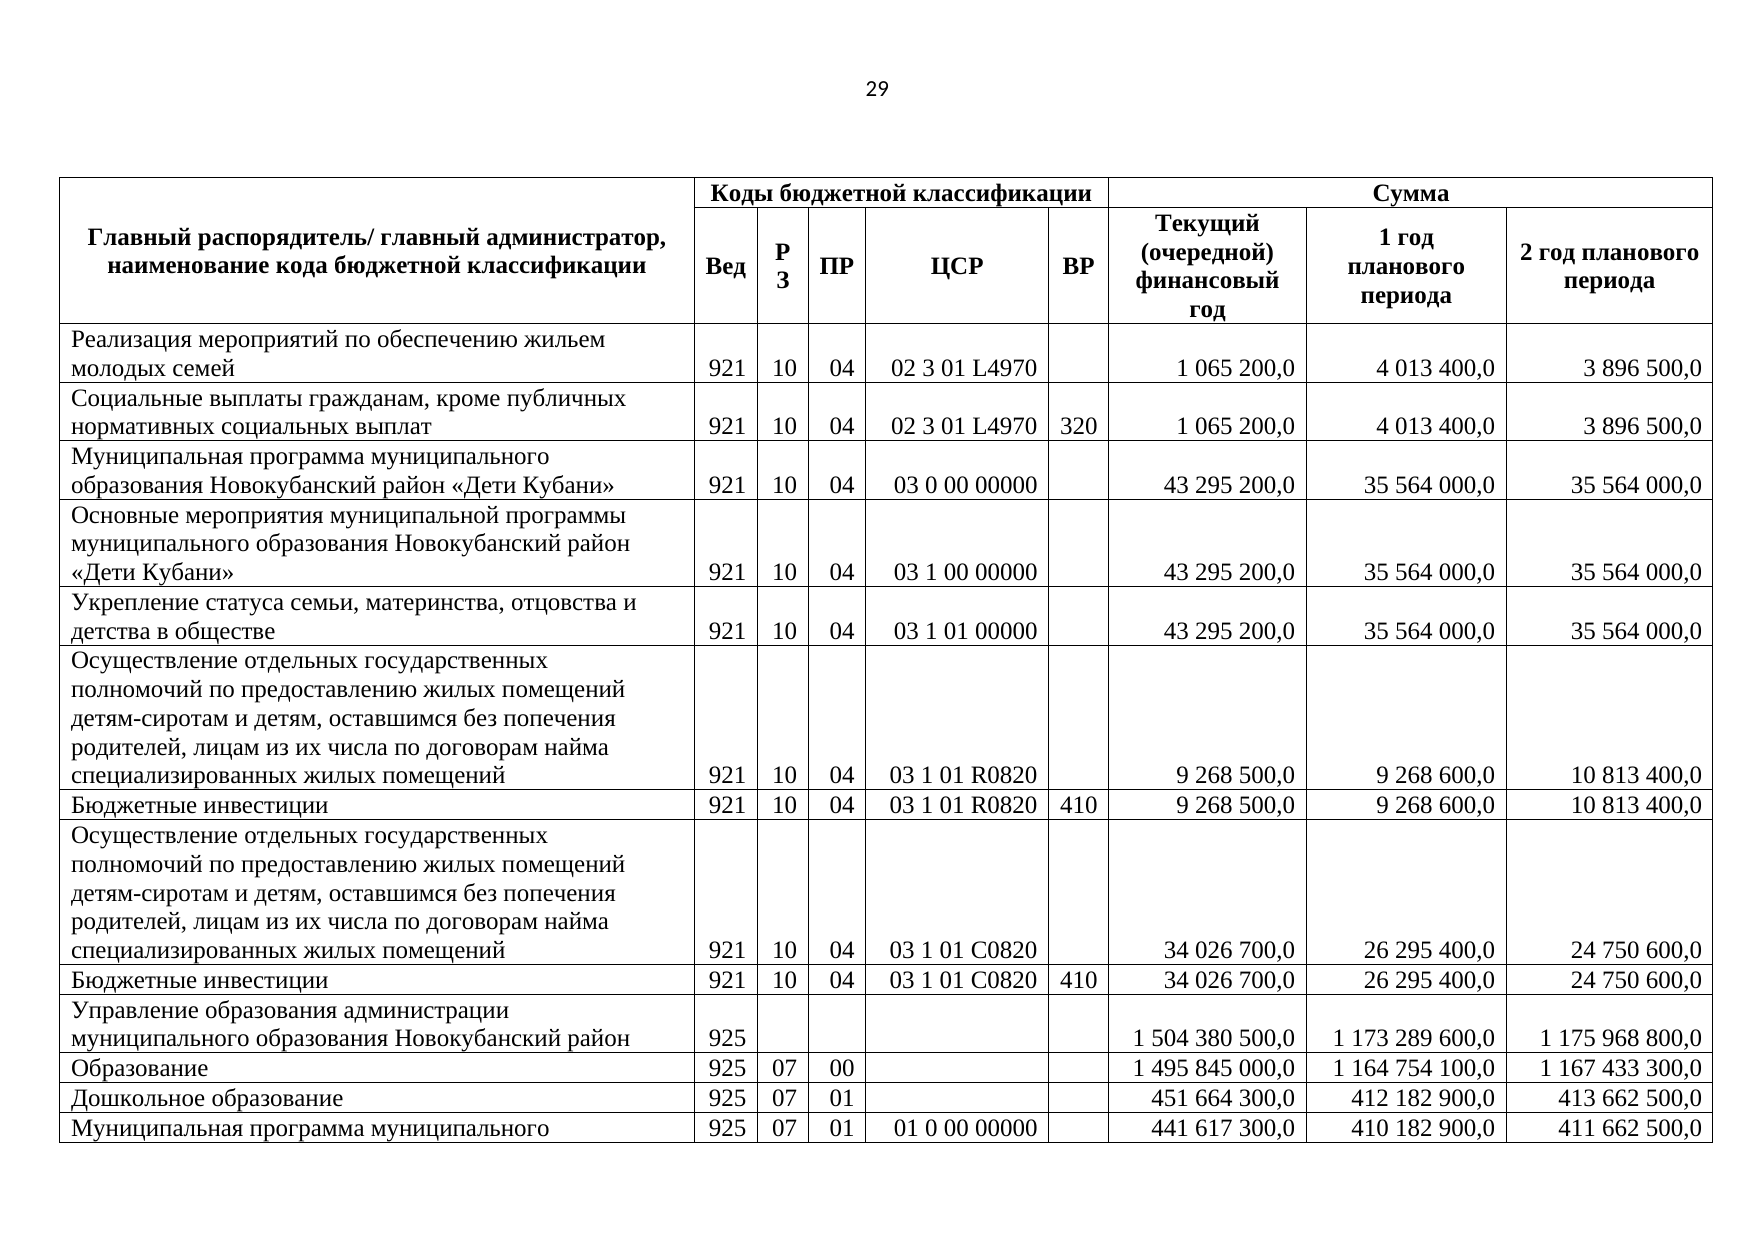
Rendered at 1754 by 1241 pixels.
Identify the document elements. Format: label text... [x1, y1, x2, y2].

table_cell Вед [695, 208, 757, 323]
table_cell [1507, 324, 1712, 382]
table_header Коды бюджетной классификации [695, 178, 1108, 207]
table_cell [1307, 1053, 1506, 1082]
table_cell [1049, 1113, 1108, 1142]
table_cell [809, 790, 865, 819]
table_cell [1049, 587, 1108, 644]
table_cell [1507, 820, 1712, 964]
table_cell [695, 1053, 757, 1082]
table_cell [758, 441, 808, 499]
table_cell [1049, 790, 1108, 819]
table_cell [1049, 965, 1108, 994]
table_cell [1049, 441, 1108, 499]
table_cell 1 год планового периода [1307, 208, 1506, 323]
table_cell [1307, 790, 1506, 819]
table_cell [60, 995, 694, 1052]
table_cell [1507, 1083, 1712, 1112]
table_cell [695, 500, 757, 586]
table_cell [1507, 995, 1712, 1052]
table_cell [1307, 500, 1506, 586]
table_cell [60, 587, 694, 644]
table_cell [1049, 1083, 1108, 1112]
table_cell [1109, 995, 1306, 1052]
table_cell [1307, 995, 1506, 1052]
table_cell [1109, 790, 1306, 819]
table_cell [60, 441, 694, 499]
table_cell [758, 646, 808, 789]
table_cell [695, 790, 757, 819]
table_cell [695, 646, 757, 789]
table_cell ЦСР [866, 208, 1048, 323]
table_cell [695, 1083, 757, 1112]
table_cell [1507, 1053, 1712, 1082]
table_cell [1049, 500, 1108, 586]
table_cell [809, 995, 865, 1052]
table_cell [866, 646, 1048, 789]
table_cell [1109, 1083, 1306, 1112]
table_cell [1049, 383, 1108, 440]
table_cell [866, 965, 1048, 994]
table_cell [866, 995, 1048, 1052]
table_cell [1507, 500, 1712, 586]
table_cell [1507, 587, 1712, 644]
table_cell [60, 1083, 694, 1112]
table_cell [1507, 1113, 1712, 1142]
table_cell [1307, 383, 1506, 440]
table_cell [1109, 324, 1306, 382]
table_cell Текущий (очередной) финансовый год [1109, 208, 1306, 323]
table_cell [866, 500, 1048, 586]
table_cell ВР [1049, 208, 1108, 323]
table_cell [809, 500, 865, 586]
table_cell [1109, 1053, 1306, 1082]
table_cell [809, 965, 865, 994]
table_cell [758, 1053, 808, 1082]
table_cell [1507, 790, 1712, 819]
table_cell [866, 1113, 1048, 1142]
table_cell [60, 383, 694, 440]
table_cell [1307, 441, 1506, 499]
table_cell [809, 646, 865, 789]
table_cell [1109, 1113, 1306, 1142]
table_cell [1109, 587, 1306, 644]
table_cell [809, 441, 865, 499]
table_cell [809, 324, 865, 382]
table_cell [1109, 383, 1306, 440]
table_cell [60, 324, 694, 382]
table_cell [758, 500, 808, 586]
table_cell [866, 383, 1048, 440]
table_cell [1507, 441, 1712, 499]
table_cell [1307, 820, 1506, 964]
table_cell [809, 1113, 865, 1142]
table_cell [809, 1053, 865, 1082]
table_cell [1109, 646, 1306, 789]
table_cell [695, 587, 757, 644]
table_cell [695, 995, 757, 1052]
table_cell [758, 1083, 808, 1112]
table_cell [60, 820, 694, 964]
table_header Главный распорядитель/ главный администратор, наименование кода бюджетной классификации [60, 178, 694, 323]
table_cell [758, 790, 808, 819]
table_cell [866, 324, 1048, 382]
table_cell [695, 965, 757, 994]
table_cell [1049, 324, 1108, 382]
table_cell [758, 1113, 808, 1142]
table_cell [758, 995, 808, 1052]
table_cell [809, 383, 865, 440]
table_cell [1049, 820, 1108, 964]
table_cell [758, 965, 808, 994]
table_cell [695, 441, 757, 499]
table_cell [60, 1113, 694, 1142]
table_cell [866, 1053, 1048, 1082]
table_header Сумма [1109, 178, 1712, 207]
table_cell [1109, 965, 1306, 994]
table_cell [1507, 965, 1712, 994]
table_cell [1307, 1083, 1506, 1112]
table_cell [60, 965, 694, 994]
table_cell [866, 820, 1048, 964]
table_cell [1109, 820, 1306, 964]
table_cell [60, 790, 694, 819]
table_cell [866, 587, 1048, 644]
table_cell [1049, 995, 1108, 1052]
table_cell ПР [809, 208, 865, 323]
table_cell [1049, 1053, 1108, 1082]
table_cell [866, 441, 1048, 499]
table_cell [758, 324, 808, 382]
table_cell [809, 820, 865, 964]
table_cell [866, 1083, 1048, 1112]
table_cell 2 год планового периода [1507, 208, 1712, 323]
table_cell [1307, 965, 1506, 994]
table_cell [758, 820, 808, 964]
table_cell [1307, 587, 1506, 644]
table_cell РЗ [758, 208, 808, 323]
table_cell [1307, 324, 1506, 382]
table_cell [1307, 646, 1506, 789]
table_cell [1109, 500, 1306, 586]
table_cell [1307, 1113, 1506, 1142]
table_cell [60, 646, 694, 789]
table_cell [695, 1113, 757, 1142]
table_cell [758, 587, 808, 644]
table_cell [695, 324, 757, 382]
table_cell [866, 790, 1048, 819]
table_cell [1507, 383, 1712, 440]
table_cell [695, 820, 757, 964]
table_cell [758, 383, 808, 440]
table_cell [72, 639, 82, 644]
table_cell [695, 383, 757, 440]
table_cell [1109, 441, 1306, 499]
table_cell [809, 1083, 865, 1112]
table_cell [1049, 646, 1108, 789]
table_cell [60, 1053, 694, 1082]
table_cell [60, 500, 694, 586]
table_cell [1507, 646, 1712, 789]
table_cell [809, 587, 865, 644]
